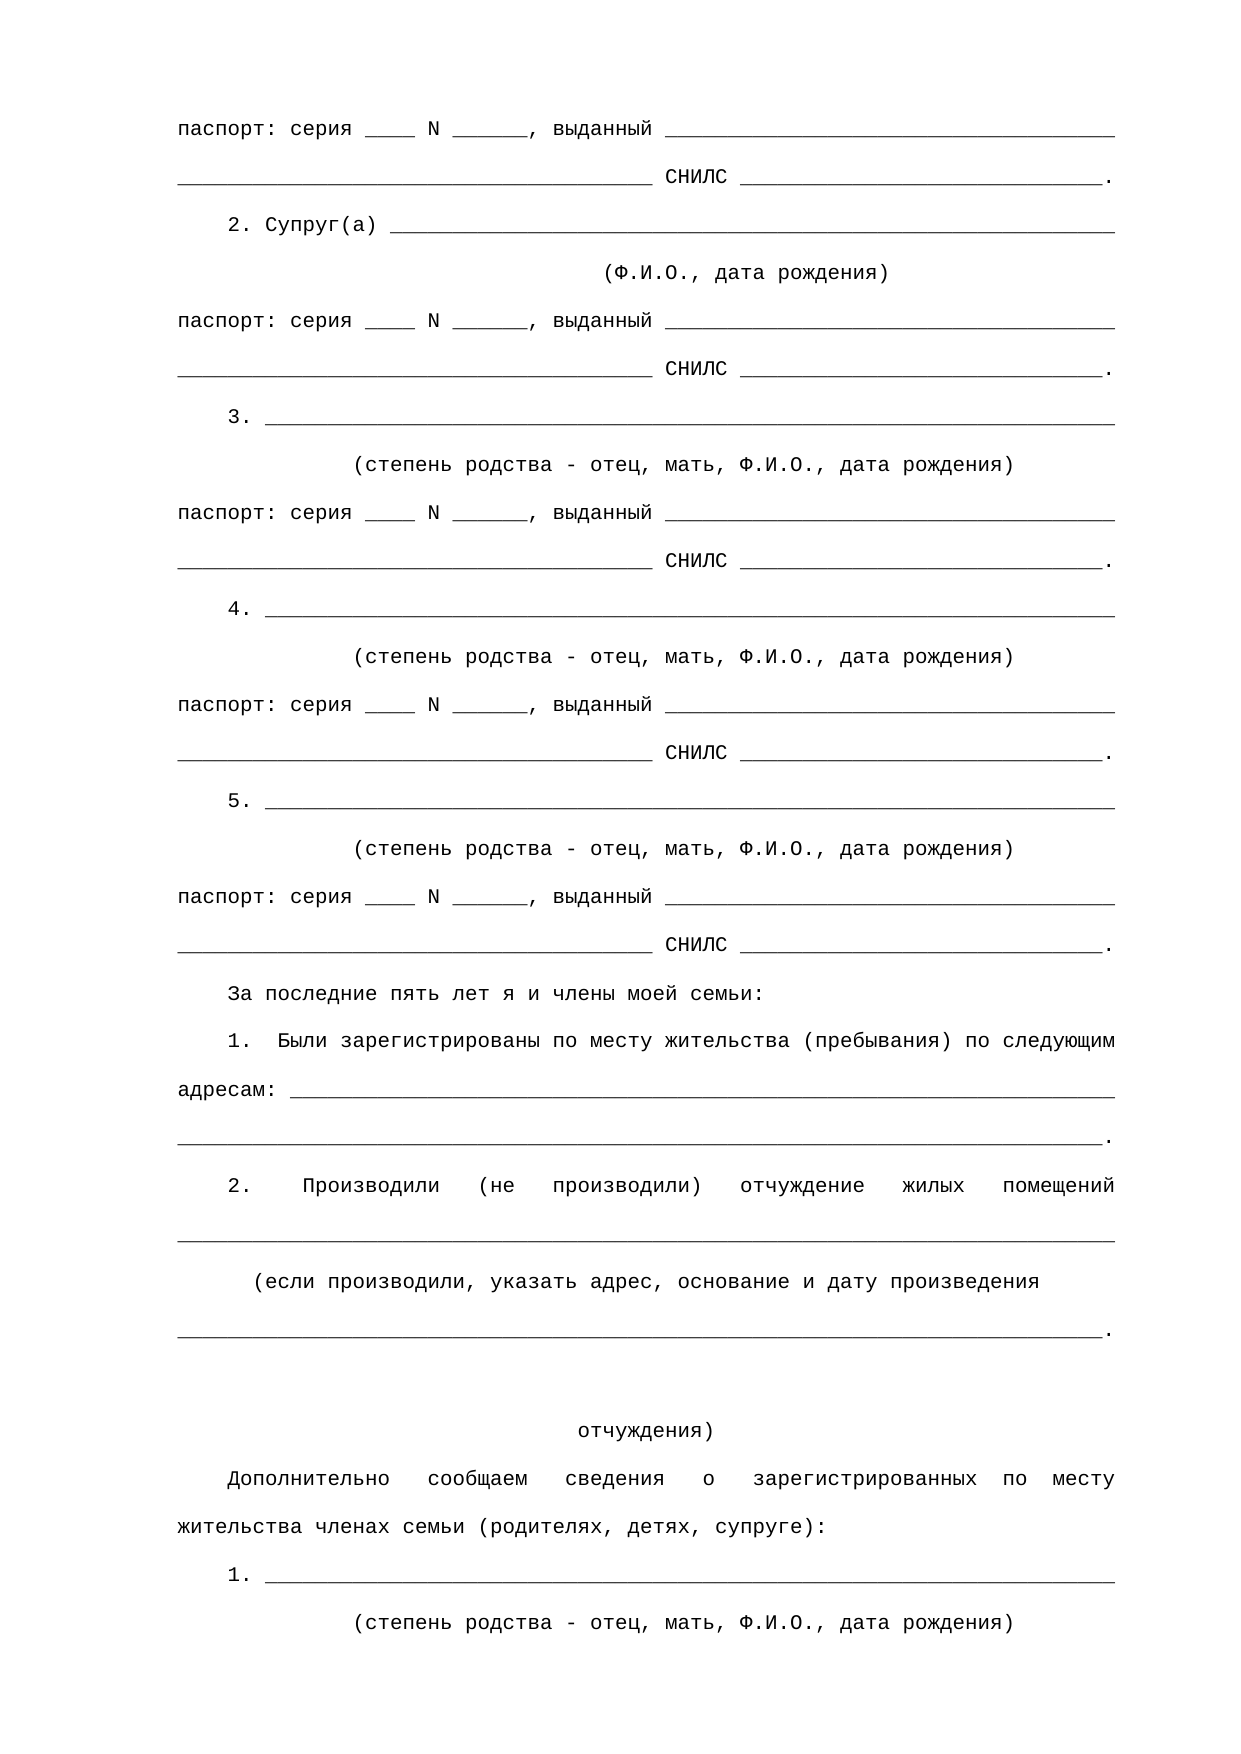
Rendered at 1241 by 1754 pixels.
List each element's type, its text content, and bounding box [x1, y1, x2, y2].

text __________________________________________________________________________. [177, 1127, 1152, 1150]
text паспорт: серия ____ N ______, выданный ____________________________________ [177, 502, 1152, 526]
text 1. Были зарегистрированы по месту жительства (пребывания) по следующим [177, 1031, 1152, 1054]
text ______________________________________ СНИЛС _____________________________. [177, 934, 1152, 958]
text (степень родства - отец, мать, Ф.И.О., дата рождения) [177, 454, 1152, 478]
text паспорт: серия ____ N ______, выданный ____________________________________ [177, 118, 1152, 142]
text ______________________________________ СНИЛС _____________________________. [177, 358, 1152, 382]
text жительства членах семьи (родителях, детях, супруге): [177, 1516, 1152, 1539]
text ___________________________________________________________________________ [177, 1223, 1152, 1246]
text адресам: __________________________________________________________________ [177, 1078, 1152, 1102]
text 2. Производили (не производили) отчуждение жилых помещений [177, 1174, 1152, 1198]
text паспорт: серия ____ N ______, выданный ____________________________________ [177, 886, 1152, 910]
text ______________________________________ СНИЛС _____________________________. [177, 742, 1152, 766]
text 4. ____________________________________________________________________ [177, 598, 1152, 622]
text 2. Супруг(а) __________________________________________________________ [177, 214, 1152, 238]
text (степень родства - отец, мать, Ф.И.О., дата рождения) [177, 1612, 1152, 1635]
text отчуждения) [177, 1420, 1152, 1443]
text паспорт: серия ____ N ______, выданный ____________________________________ [177, 310, 1152, 334]
text ______________________________________ СНИЛС _____________________________. [177, 166, 1152, 190]
text (степень родства - отец, мать, Ф.И.О., дата рождения) [177, 838, 1152, 862]
text паспорт: серия ____ N ______, выданный ____________________________________ [177, 694, 1152, 718]
text 3. ____________________________________________________________________ [177, 406, 1152, 430]
text Дополнительно сообщаем сведения о зарегистрированных по месту [177, 1468, 1152, 1491]
text (Ф.И.О., дата рождения) [177, 262, 1152, 286]
text За последние пять лет я и члены моей семьи: [177, 982, 1152, 1006]
text __________________________________________________________________________. [177, 1319, 1152, 1342]
text (если производили, указать адрес, основание и дату произведения [177, 1271, 1152, 1294]
text (степень родства - отец, мать, Ф.И.О., дата рождения) [177, 646, 1152, 670]
text 1. ____________________________________________________________________ [177, 1564, 1152, 1587]
text 5. ____________________________________________________________________ [177, 790, 1152, 814]
text ______________________________________ СНИЛС _____________________________. [177, 550, 1152, 574]
